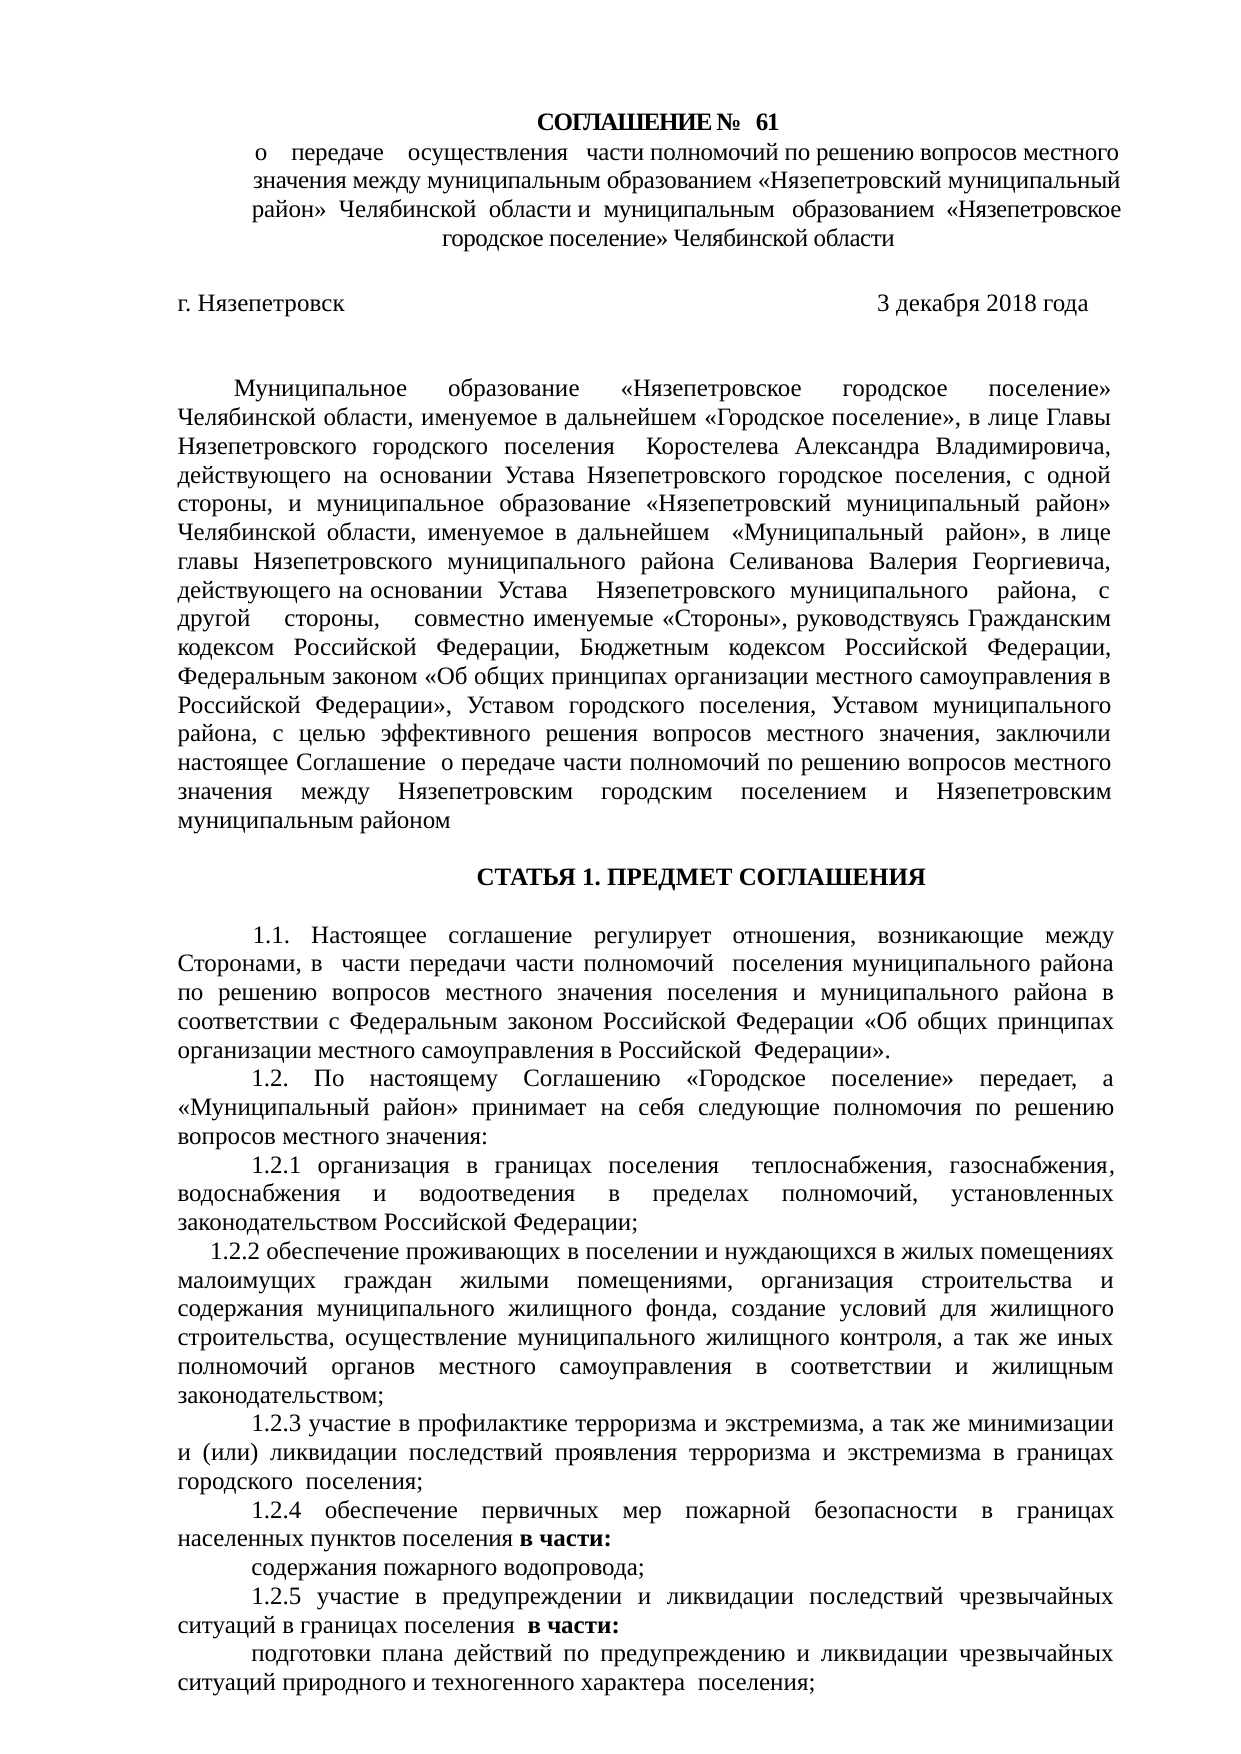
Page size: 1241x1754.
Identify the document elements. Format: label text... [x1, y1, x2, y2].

text городское поселение» Челябинской области [333, 223, 1003, 252]
text 1.2.5 участие в предупреждении и ликвидации последствий чрезвычайных ситуаций в границах поселения в части: [177, 1581, 1115, 1638]
table_header 3 декабря 2018 года [676, 285, 1180, 341]
text 1.2.3 участие в профилактике терроризма и экстремизма, а так же минимизации и (или) ликвидации последствий проявления терроризма и экстремизма в границах городского поселения; [177, 1408, 1115, 1495]
text о передаче осуществления части полномочий по решению вопросов местного значения между муниципальным образованием «Нязепетровский муниципальный район» Челябинской области и муниципальным образованием «Нязепетровское [222, 137, 1152, 223]
text 1.1. Настоящее соглашение регулирует отношения, возникающие между Сторонами, в части передачи части полномочий поселения муниципального района по решению вопросов местного значения поселения и муниципального района в соответствии с Федеральным законом Российской Федерации «Об общих принципах организации местного самоуправления в Российской Федерации». [177, 891, 1115, 1063]
text Муниципальное образование «Нязепетровское городское поселение» Челябинской области, именуемое в дальнейшем «Городское поселение», в лице Главы Нязепетровского городского поселения Коростелева Александра Владимировича, действующего на основании Устава Нязепетровского городское поселения, с одной стороны, и муниципальное образование «Нязепетровский муниципальный район» Челябинской области, именуемое в дальнейшем «Муниципальный район», в лице главы Нязепетровского муниципального района Селиванова Валерия Георгиевича, действующего на основании Устава Нязепетровского муниципального района, с другой стороны, совместно именуемые «Стороны», руководствуясь Гражданским кодексом Российской Федерации, Бюджетным кодексом Российской Федерации, Федеральным законом «Об общих принципах организации местного самоуправления в Российской Федерации», Уставом городского поселения, Уставом муниципального района, с целью эффективного решения вопросов местного значения, заключили настоящее Соглашение о передаче части полномочий по решению вопросов местного значения между Нязепетровским городским поселением и Нязепетровским муниципальным районом [177, 373, 1112, 833]
text содержания пожарного водопровода; [177, 1552, 1115, 1581]
table_header г. Нязепетровск [166, 285, 676, 341]
text 1.2.4 обеспечение первичных мер пожарной безопасности в границах населенных пунктов поселения в части: [177, 1495, 1115, 1552]
text 1.2.1 организация в границах поселения теплоснабжения, газоснабжения, водоснабжения и водоотведения в пределах полномочий, установленных законодательством Российской Федерации; 1.2.2 обеспечение проживающих в поселении и нуждающихся в жилых помещениях малоимущих граждан жилыми помещениями, организация строительства и содержания муниципального жилищного фонда, создание условий для жилищного строительства, осуществление муниципального жилищного контроля, а так же иных полномочий органов местного самоуправления в соответствии и жилищным законодательством; [177, 1150, 1115, 1408]
text подготовки плана действий по предупреждению и ликвидации чрезвычайных ситуаций природного и техногенного характера поселения; [177, 1638, 1115, 1696]
text 1.2. По настоящему Соглашению «Городское поселение» передает, а «Муниципальный район» принимает на себя следующие полномочия по решению вопросов местного значения: [177, 1063, 1115, 1150]
text СТАТЬЯ 1. ПРЕДМЕТ СОГЛАШЕНИЯ [251, 833, 1152, 891]
text СОГЛАШЕНИЕ № 61 [177, 103, 1152, 137]
